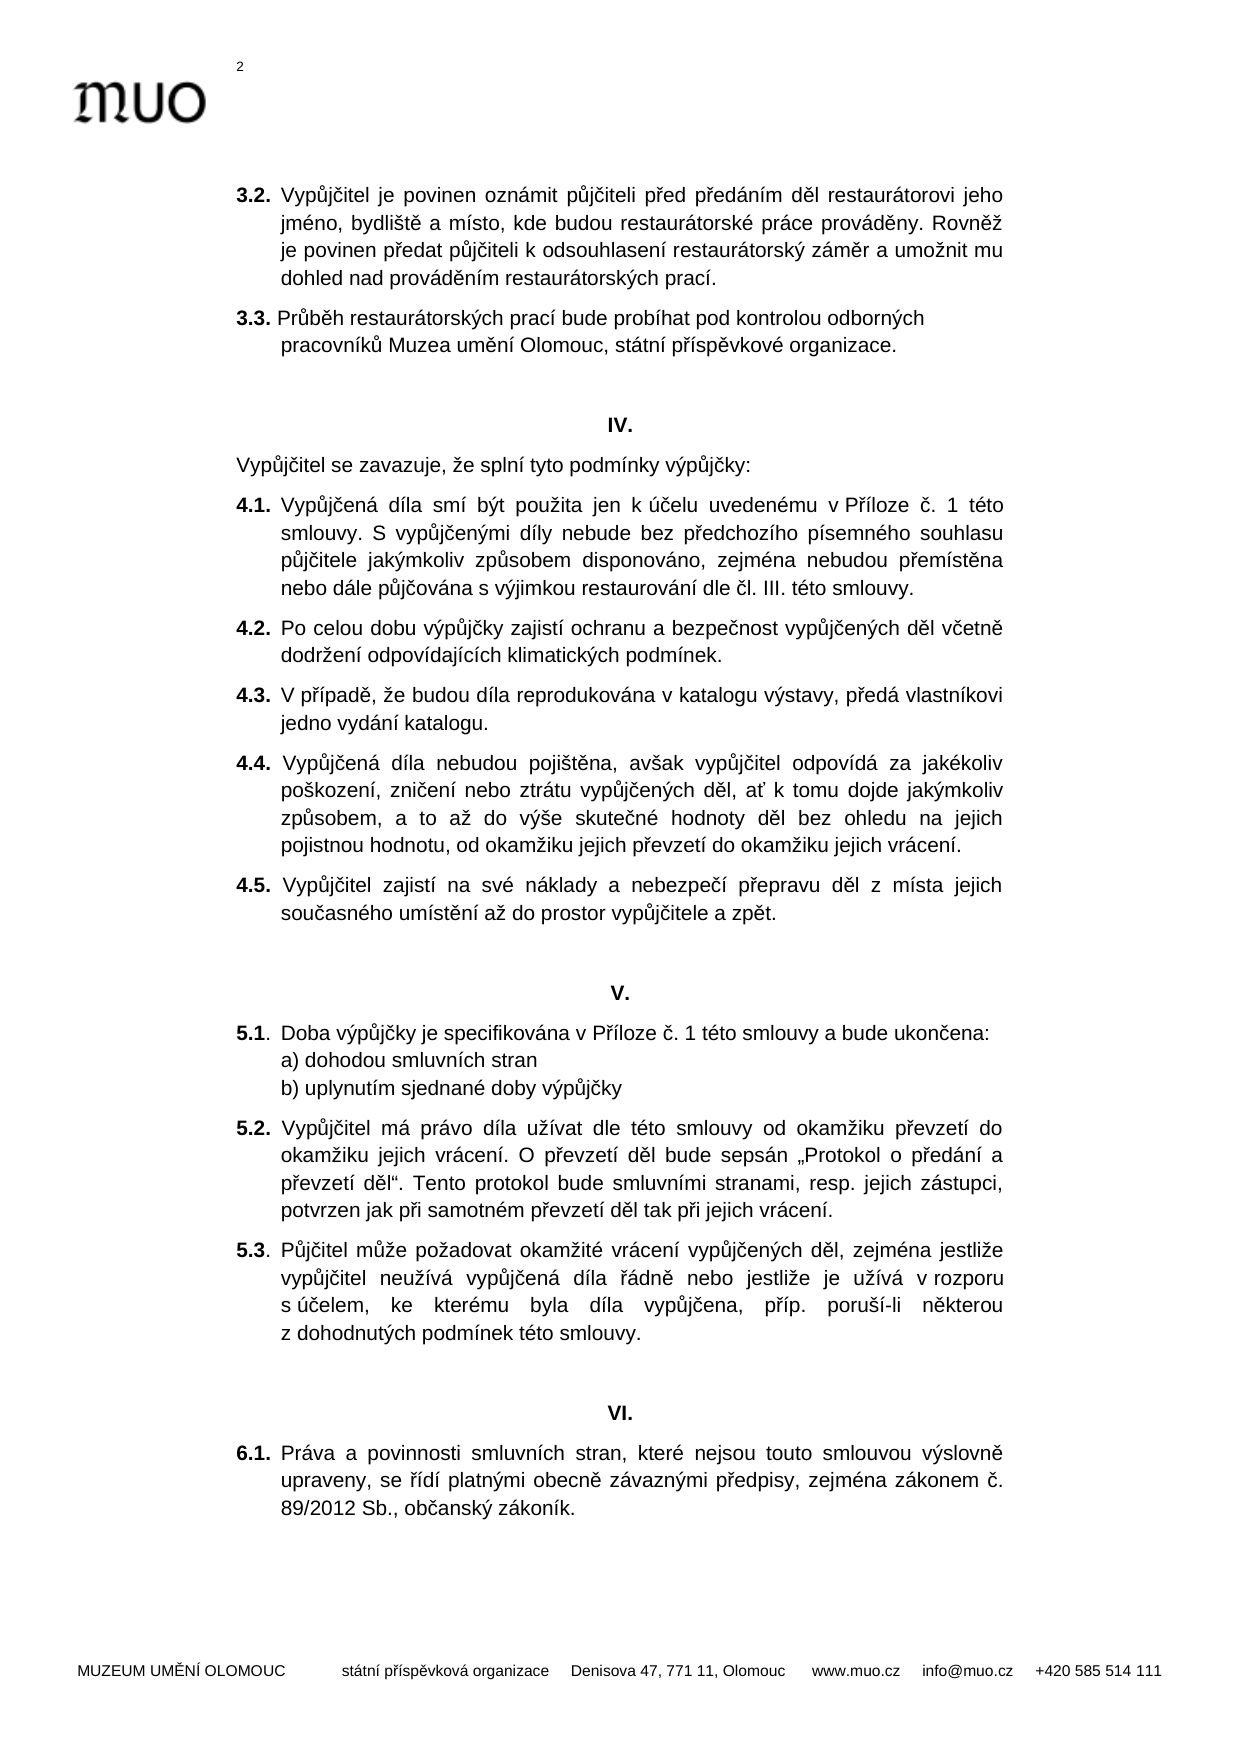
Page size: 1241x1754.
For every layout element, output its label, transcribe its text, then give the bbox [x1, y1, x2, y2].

text 3.3. Průběh restaurátorských prací bude probíhat pod kontrolou odborných pracovníků Muzea umění Olomouc, státní příspěvkové organizace. [236, 306, 1004, 357]
text 5.1. Doba výpůjčky je specifikována v Příloze č. 1 této smlouvy a bude ukončena: [236, 1021, 1004, 1045]
text V. [236, 981, 1004, 1005]
text 3.2. Vypůjčitel je povinen oznámit půjčiteli před předáním děl restaurátorovi jeho jméno, bydliště a místo, kde budou restaurátorské práce prováděny. Rovněž je povinen předat půjčiteli k odsouhlasení restaurátorský záměr a umožnit mu dohled nad prováděním restaurátorských prací. [236, 183, 1004, 290]
text 4.3. V případě, že budou díla reprodukována v katalogu výstavy, předá vlastníkovi jedno vydání katalogu. [236, 683, 1004, 735]
text 6.1. Práva a povinnosti smluvních stran, které nejsou touto smlouvou výslovně upraveny, se řídí platnými obecně závaznými předpisy, zejména zákonem č. 89/2012 Sb., občanský zákoník. [236, 1441, 1004, 1520]
text 5.3. Půjčitel může požadovat okamžité vrácení vypůjčených děl, zejména jestliže vypůjčitel neužívá vypůjčená díla řádně nebo jestliže je užívá v rozporu s účelem, ke kterému byla díla vypůjčena, příp. poruší-li některou z dohodnutých podmínek této smlouvy. [236, 1238, 1004, 1345]
text IV. [236, 413, 1004, 437]
text Vypůjčitel se zavazuje, že splní tyto podmínky výpůjčky: [236, 453, 1004, 477]
text 4.5. Vypůjčitel zajistí na své náklady a nebezpečí přepravu děl z místa jejich současného umístění až do prostor vypůjčitele a zpět. [236, 873, 1004, 925]
text 4.1. Vypůjčená díla smí být použita jen k účelu uvedenému v Příloze č. 1 této smlouvy. S vypůjčenými díly nebude bez předchozího písemného souhlasu půjčitele jakýmkoliv způsobem disponováno, zejména nebudou přemístěna nebo dále půjčována s výjimkou restaurování dle čl. III. této smlouvy. [236, 493, 1004, 600]
text VI. [236, 1401, 1004, 1425]
text a) dohodou smluvních stran [281, 1048, 1004, 1072]
text b) uplynutím sjednané doby výpůjčky [281, 1076, 1004, 1100]
text 4.4. Vypůjčená díla nebudou pojištěna, avšak vypůjčitel odpovídá za jakékoliv poškození, zničení nebo ztrátu vypůjčených děl, ať k tomu dojde jakýmkoliv způsobem, a to až do výše skutečné hodnoty děl bez ohledu na jejich pojistnou hodnotu, od okamžiku jejich převzetí do okamžiku jejich vrácení. [236, 751, 1004, 857]
text 4.2. Po celou dobu výpůjčky zajistí ochranu a bezpečnost vypůjčených děl včetně dodržení odpovídajících klimatických podmínek. [236, 616, 1004, 667]
text 5.2. Vypůjčitel má právo díla užívat dle této smlouvy od okamžiku převzetí do okamžiku jejich vrácení. O převzetí děl bude sepsán „Protokol o předání a převzetí děl“. Tento protokol bude smluvními stranami, resp. jejich zástupci, potvrzen jak při samotném převzetí děl tak při jejich vrácení. [236, 1116, 1004, 1222]
